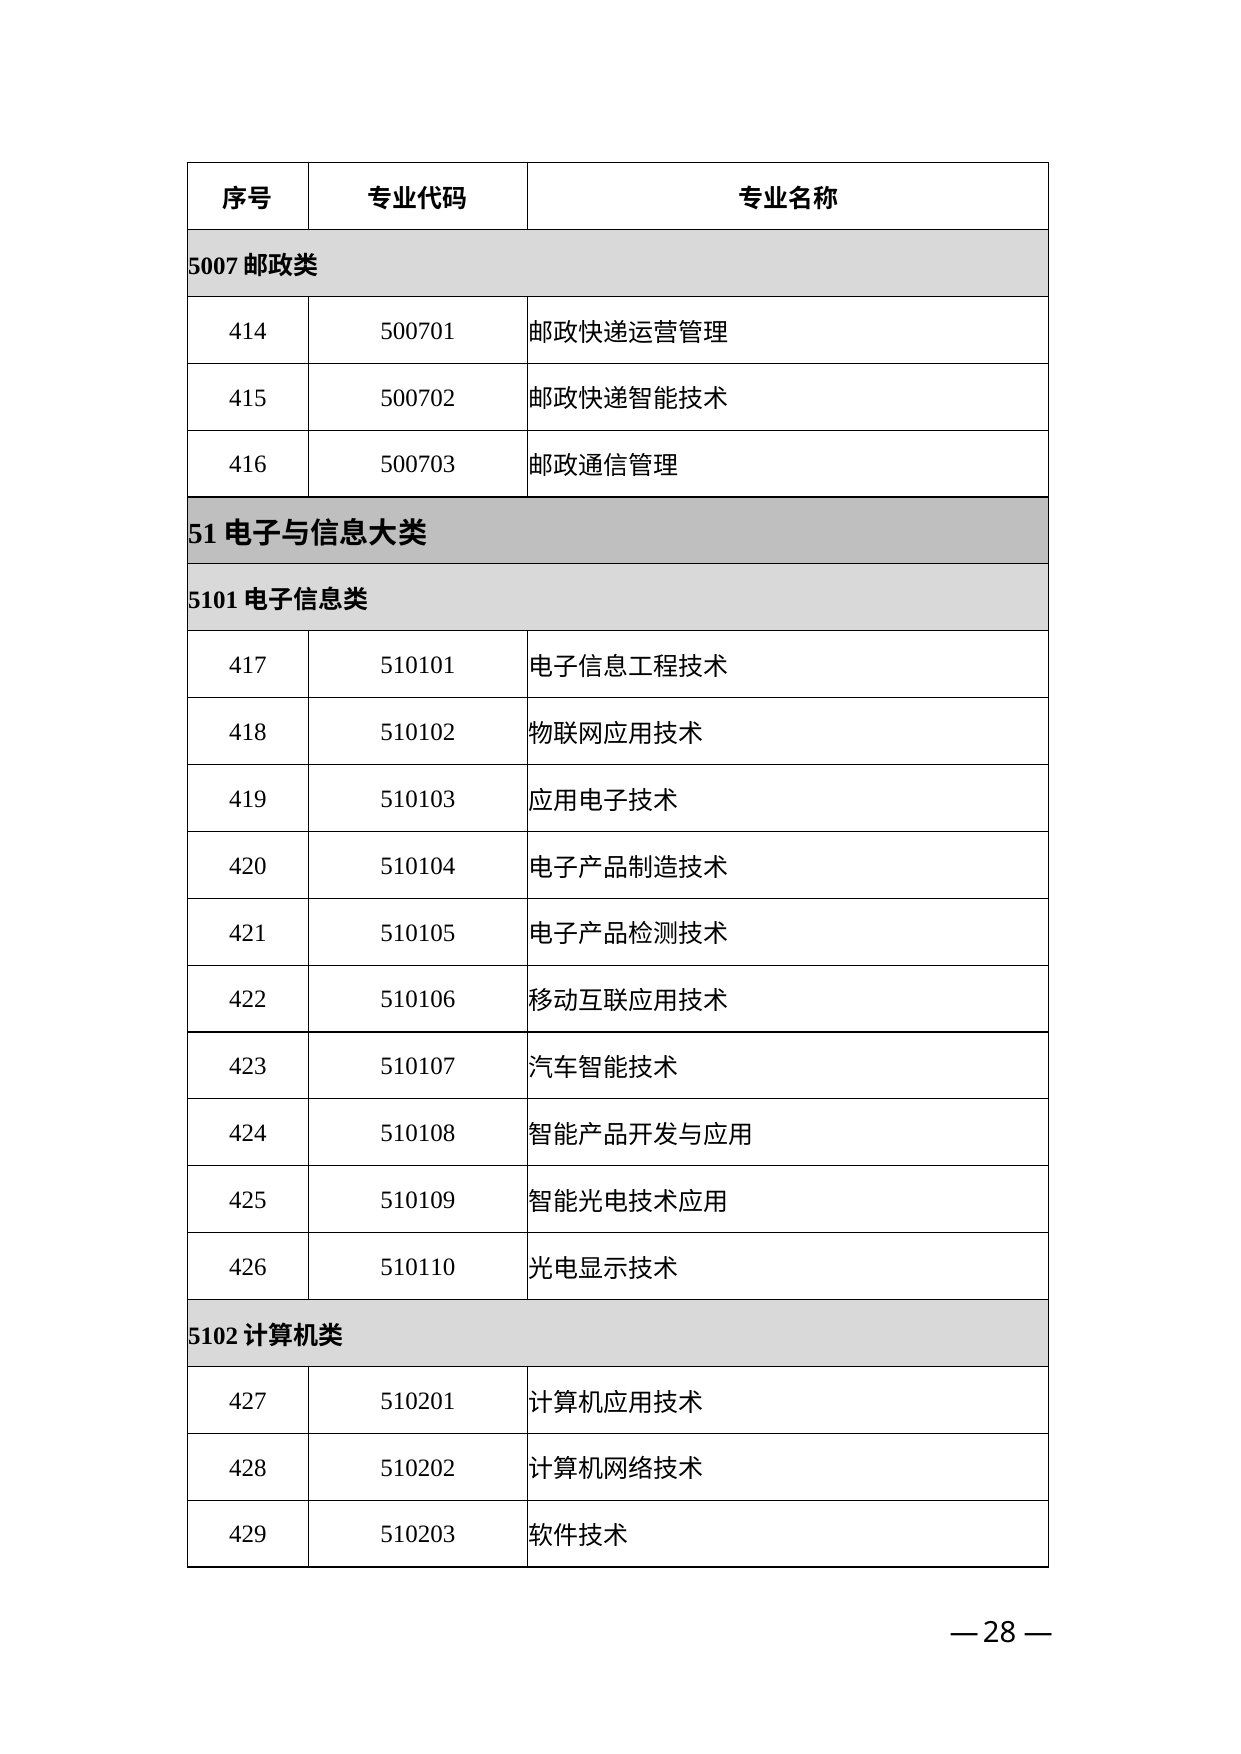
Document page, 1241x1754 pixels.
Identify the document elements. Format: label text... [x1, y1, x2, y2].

table_cell 邮政快递智能技术 [528, 364, 1048, 429]
table_cell 邮政快递运营管理 [528, 297, 1048, 363]
table_cell 418 [188, 698, 308, 764]
table_cell 415 [188, 364, 308, 429]
table_cell 智能光电技术应用 [528, 1166, 1048, 1232]
table_cell 510101 [309, 631, 527, 697]
table_cell 425 [188, 1166, 308, 1232]
table_cell 421 [188, 899, 308, 964]
table_cell 427 [188, 1367, 308, 1433]
table_cell 510103 [309, 765, 527, 831]
table_cell 419 [188, 765, 308, 831]
table_cell 429 [188, 1501, 308, 1566]
table_cell 邮政通信管理 [528, 431, 1048, 496]
table_cell 汽车智能技术 [528, 1033, 1048, 1098]
table_cell 423 [188, 1033, 308, 1098]
table_cell 416 [188, 431, 308, 496]
table_cell 510108 [309, 1099, 527, 1165]
table_header 序号 [188, 163, 308, 229]
table_cell 500703 [309, 431, 527, 496]
table_cell 510110 [309, 1233, 527, 1299]
table_cell 510109 [309, 1166, 527, 1232]
table_cell 420 [188, 832, 308, 898]
table_cell 应用电子技术 [528, 765, 1048, 831]
table_cell 物联网应用技术 [528, 698, 1048, 764]
table_cell 移动互联应用技术 [528, 966, 1048, 1031]
table_cell 510203 [309, 1501, 527, 1566]
table_cell 422 [188, 966, 308, 1031]
table_cell 424 [188, 1099, 308, 1165]
table_cell 计算机网络技术 [528, 1434, 1048, 1499]
table_cell 510201 [309, 1367, 527, 1433]
table_cell 510106 [309, 966, 527, 1031]
table_cell 510107 [309, 1033, 527, 1098]
table_cell 510105 [309, 899, 527, 964]
table_cell 计算机应用技术 [528, 1367, 1048, 1433]
table_cell 光电显示技术 [528, 1233, 1048, 1299]
table_cell 414 [188, 297, 308, 363]
table_cell 500702 [309, 364, 527, 429]
table_cell 510104 [309, 832, 527, 898]
table_header 专业名称 [528, 163, 1048, 229]
table_cell 电子产品检测技术 [528, 899, 1048, 964]
table_cell 500701 [309, 297, 527, 363]
table_cell 软件技术 [528, 1501, 1048, 1566]
table_cell 426 [188, 1233, 308, 1299]
table_cell 电子信息工程技术 [528, 631, 1048, 697]
table_cell 5102计算机类 [188, 1300, 1048, 1366]
table_cell 5101电子信息类 [188, 564, 1048, 630]
table_cell 428 [188, 1434, 308, 1499]
table_cell 510202 [309, 1434, 527, 1499]
table_cell 智能产品开发与应用 [528, 1099, 1048, 1165]
table_cell 5007邮政类 [188, 230, 1048, 296]
table_cell 51电子与信息大类 [188, 498, 1048, 563]
table_header 专业代码 [309, 163, 527, 229]
table_cell 417 [188, 631, 308, 697]
table_cell 510102 [309, 698, 527, 764]
table_cell 电子产品制造技术 [528, 832, 1048, 898]
